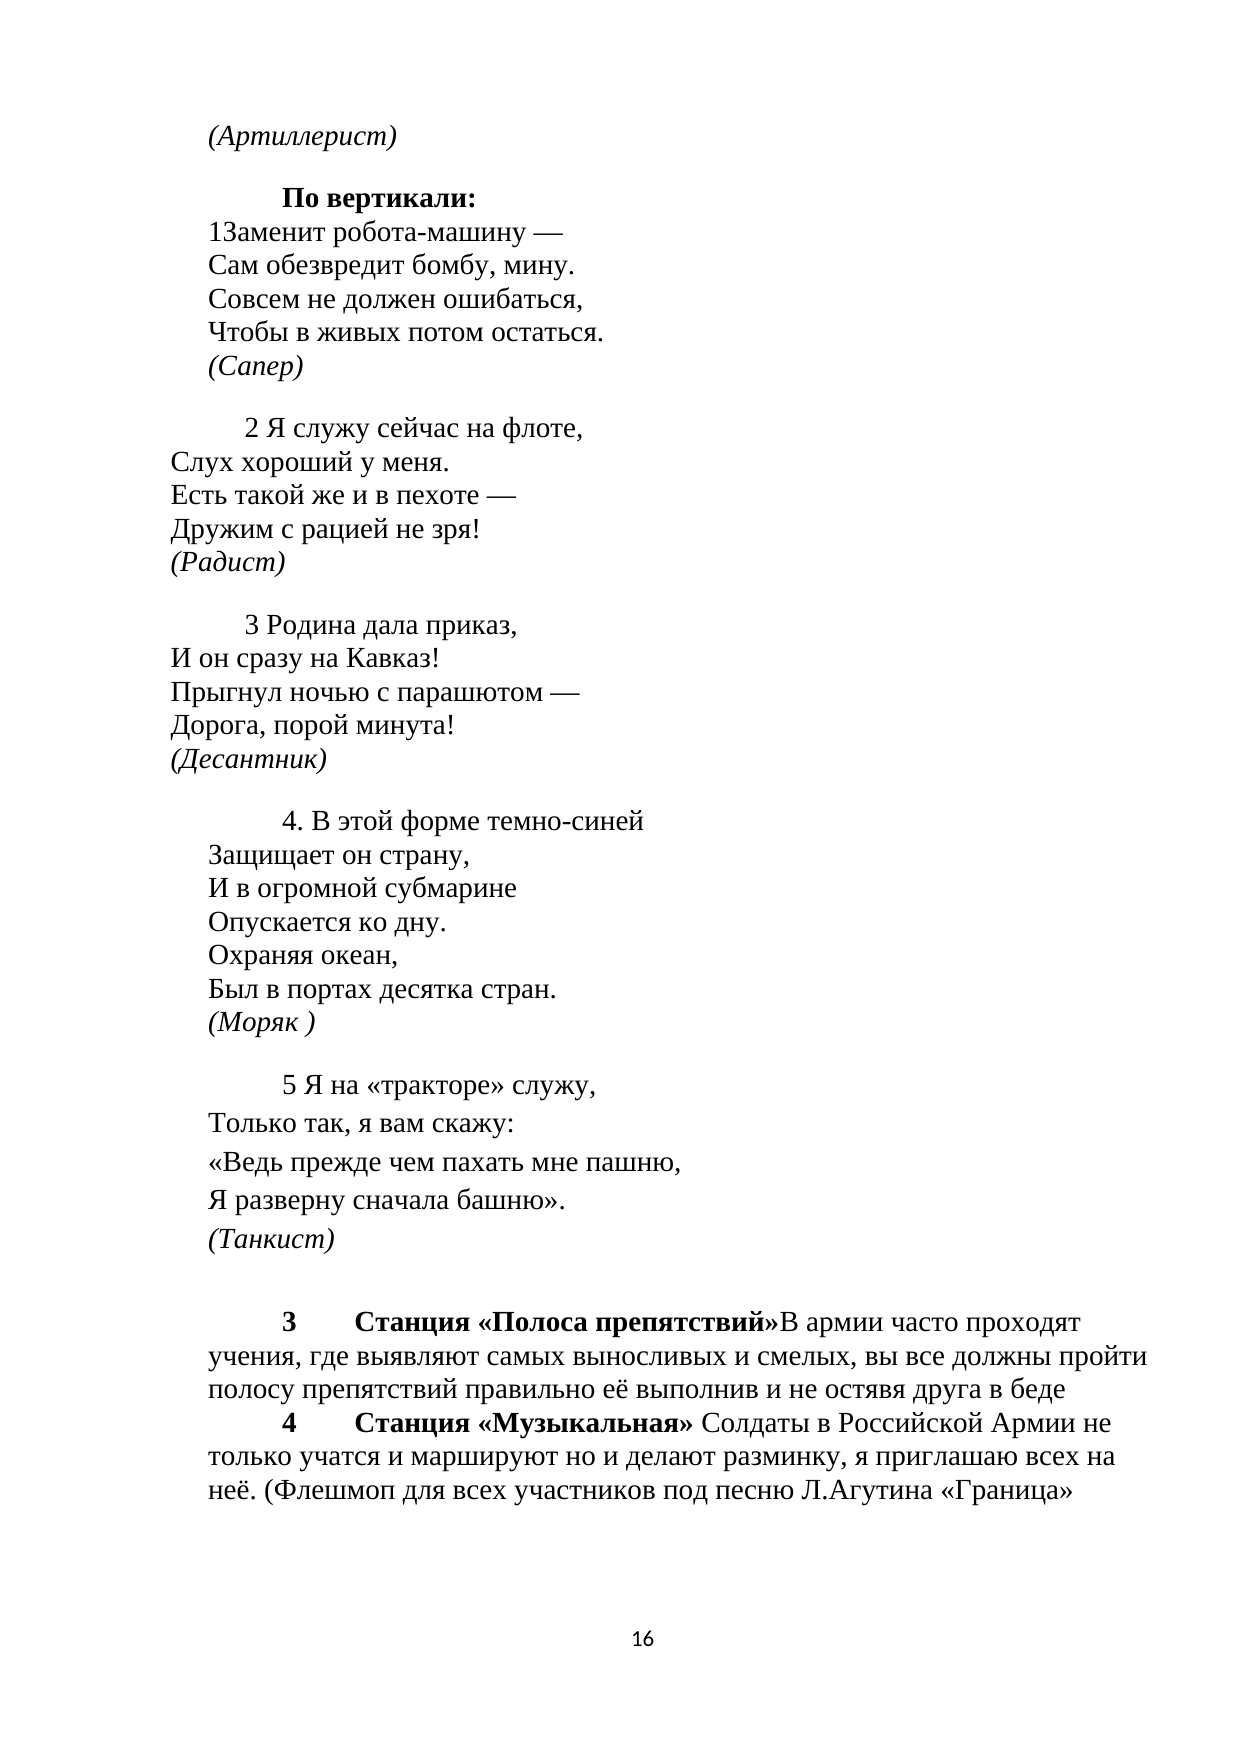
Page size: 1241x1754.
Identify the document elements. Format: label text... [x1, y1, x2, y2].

text 1Заменит робота-машину — Сам обезвредит бомбу, мину. Совсем не должен ошибаться, Чтобы в живых потом остаться. (Сапер) [208, 214, 1152, 410]
text 2 Я служу сейчас на флоте, Слух хороший у меня. Есть такой же и в пехоте — Дружим с рацией не зря! (Радист) [170, 410, 1152, 607]
list Станция «Музыкальная» Солдаты в Российской Армии не только учатся и маршируют но и делают разминку, я приглашаю всех на неё. (Флешмоп для всех участников под песню Л.Агутина «Граница» [208, 1405, 1152, 1506]
list Станция «Полоса препятствий»В армии часто проходят учения, где выявляют самых выносливых и смелых, вы все должны пройти полосу препятствий правильно её выполнив и не остявя друга в беде [208, 1304, 1152, 1405]
text По вертикали: [208, 180, 1152, 214]
text 4. В этой форме темно-синей Защищает он страну, И в огромной субмарине Опускается ко дну. Охраняя океан, Был в портах десятка стран. (Моряк ) [208, 803, 1152, 1067]
list 5 Я на «тракторе» служу, Только так, я вам скажу: «Ведь прежде чем пахать мне пашню, Я разверну сначала башню». (Танкист) [208, 1067, 1152, 1299]
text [208, 118, 1152, 180]
text 3 Родина дала приказ, И он сразу на Кавказ! Прыгнул ночью с парашютом — Дорога, порой минута! (Десантник) [170, 607, 1152, 803]
